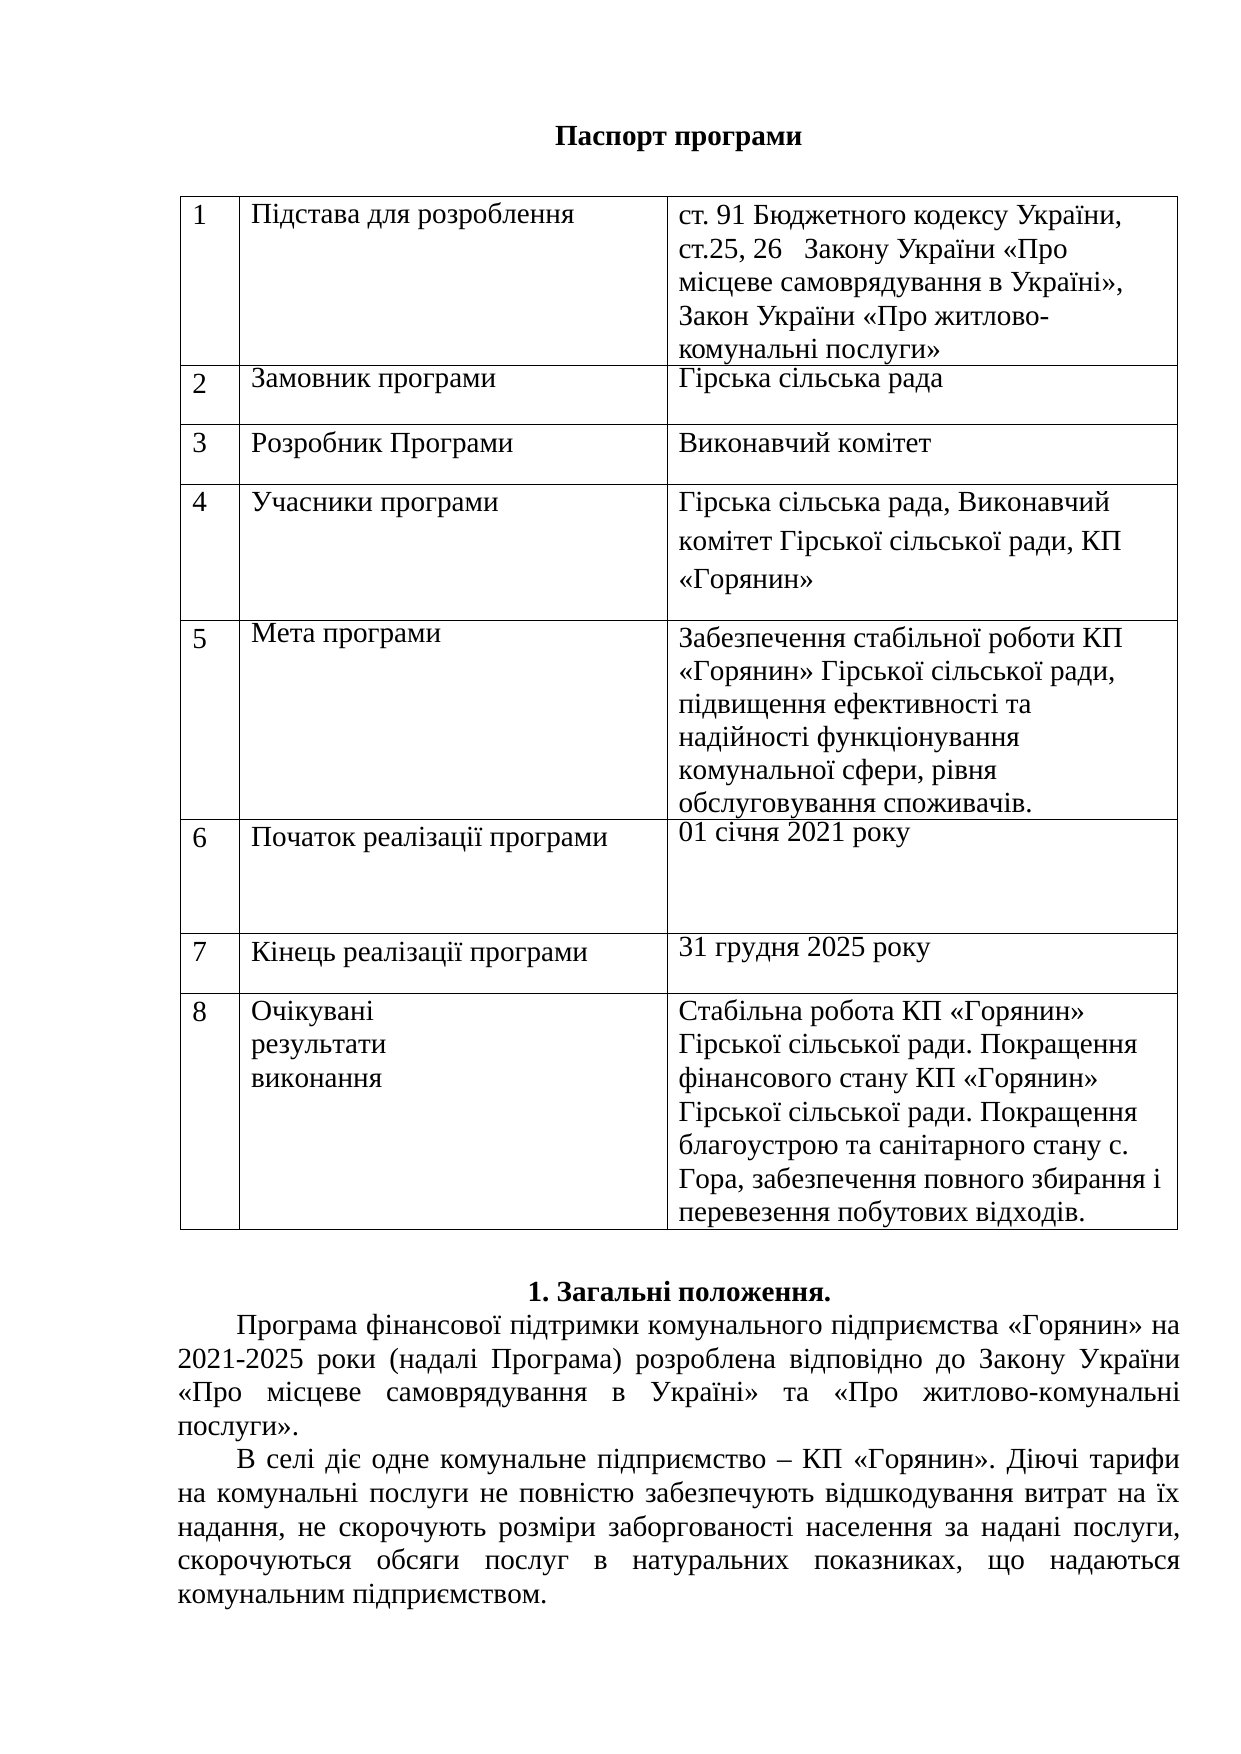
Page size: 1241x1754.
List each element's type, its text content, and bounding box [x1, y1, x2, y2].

table_cell 3 [181, 425, 239, 483]
table_header ст. 91 Бюджетного кодексу України, ст.25, 26 Закону України «Про місцеве самоврядування в Україні», Закон України «Про житлово-комунальні послуги» [941, 197, 1177, 365]
table_cell 8 [181, 994, 239, 1228]
table_cell 7 [181, 934, 239, 993]
table_cell Початок реалізації програми [240, 820, 667, 933]
table_cell 31 грудня 2025 року [668, 934, 1177, 993]
text Паспорт програми [176, 118, 1181, 152]
table_cell Учасники програми [240, 485, 667, 620]
table_cell 2 [181, 366, 239, 424]
text Програма фінансової підтримки комунального підприємства «Горянин» на 2021-2025 роки (надалі Програма) розроблена відповідно до Закону України «Про місцеве самоврядування в Україні» та «Про житлово-комунальні послуги». [177, 1307, 1181, 1442]
table_cell Розробник Програми [240, 425, 667, 483]
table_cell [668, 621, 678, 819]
table_cell Гірська сільська рада [668, 366, 1177, 424]
table_cell Очікувані результати виконання [240, 994, 667, 1228]
table_cell 6 [181, 820, 239, 933]
table_header 1 [181, 197, 239, 365]
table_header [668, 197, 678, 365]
table_cell Замовник програми [240, 366, 667, 424]
table_cell Стабільна робота КП «Горянин» Гірської сільської ради. Покращення фінансового стану КП «Горянин» Гірської сільської ради. Покращення благоустрою та санітарного стану с. Гора, забезпечення повного збирання і перевезення побутових відходів. [668, 994, 1177, 1228]
table_cell Виконавчий комітет [668, 425, 1177, 483]
table_cell 01 січня 2021 року [668, 820, 1177, 933]
table_cell Мета програми [240, 621, 667, 819]
table_cell 5 [181, 621, 239, 819]
text 1. Загальні положення. [177, 1274, 1181, 1307]
table_cell Забезпечення стабільної роботи КП «Горянин» Гірської сільської ради, підвищення ефективності та надійності функціонування комунальної сфери, рівня обслуговування споживачів. [997, 621, 1177, 819]
table_cell Кінець реалізації програми [240, 934, 667, 993]
table_cell 4 [181, 485, 239, 620]
text В селі діє одне комунальне підприємство – КП «Горянин». Діючі тарифи на комунальні послуги не повністю забезпечують відшкодування витрат на їх надання, не скорочують розміри заборгованості населення за надані послуги, скорочуються обсяги послуг в натуральних показниках, що надаються комунальним підприємством. [177, 1442, 1181, 1609]
table_header Підстава для розроблення [240, 197, 667, 365]
table_cell Гірська сільська рада, Виконавчий комітет Гірської сільської ради, КП «Горянин» [668, 485, 1177, 620]
